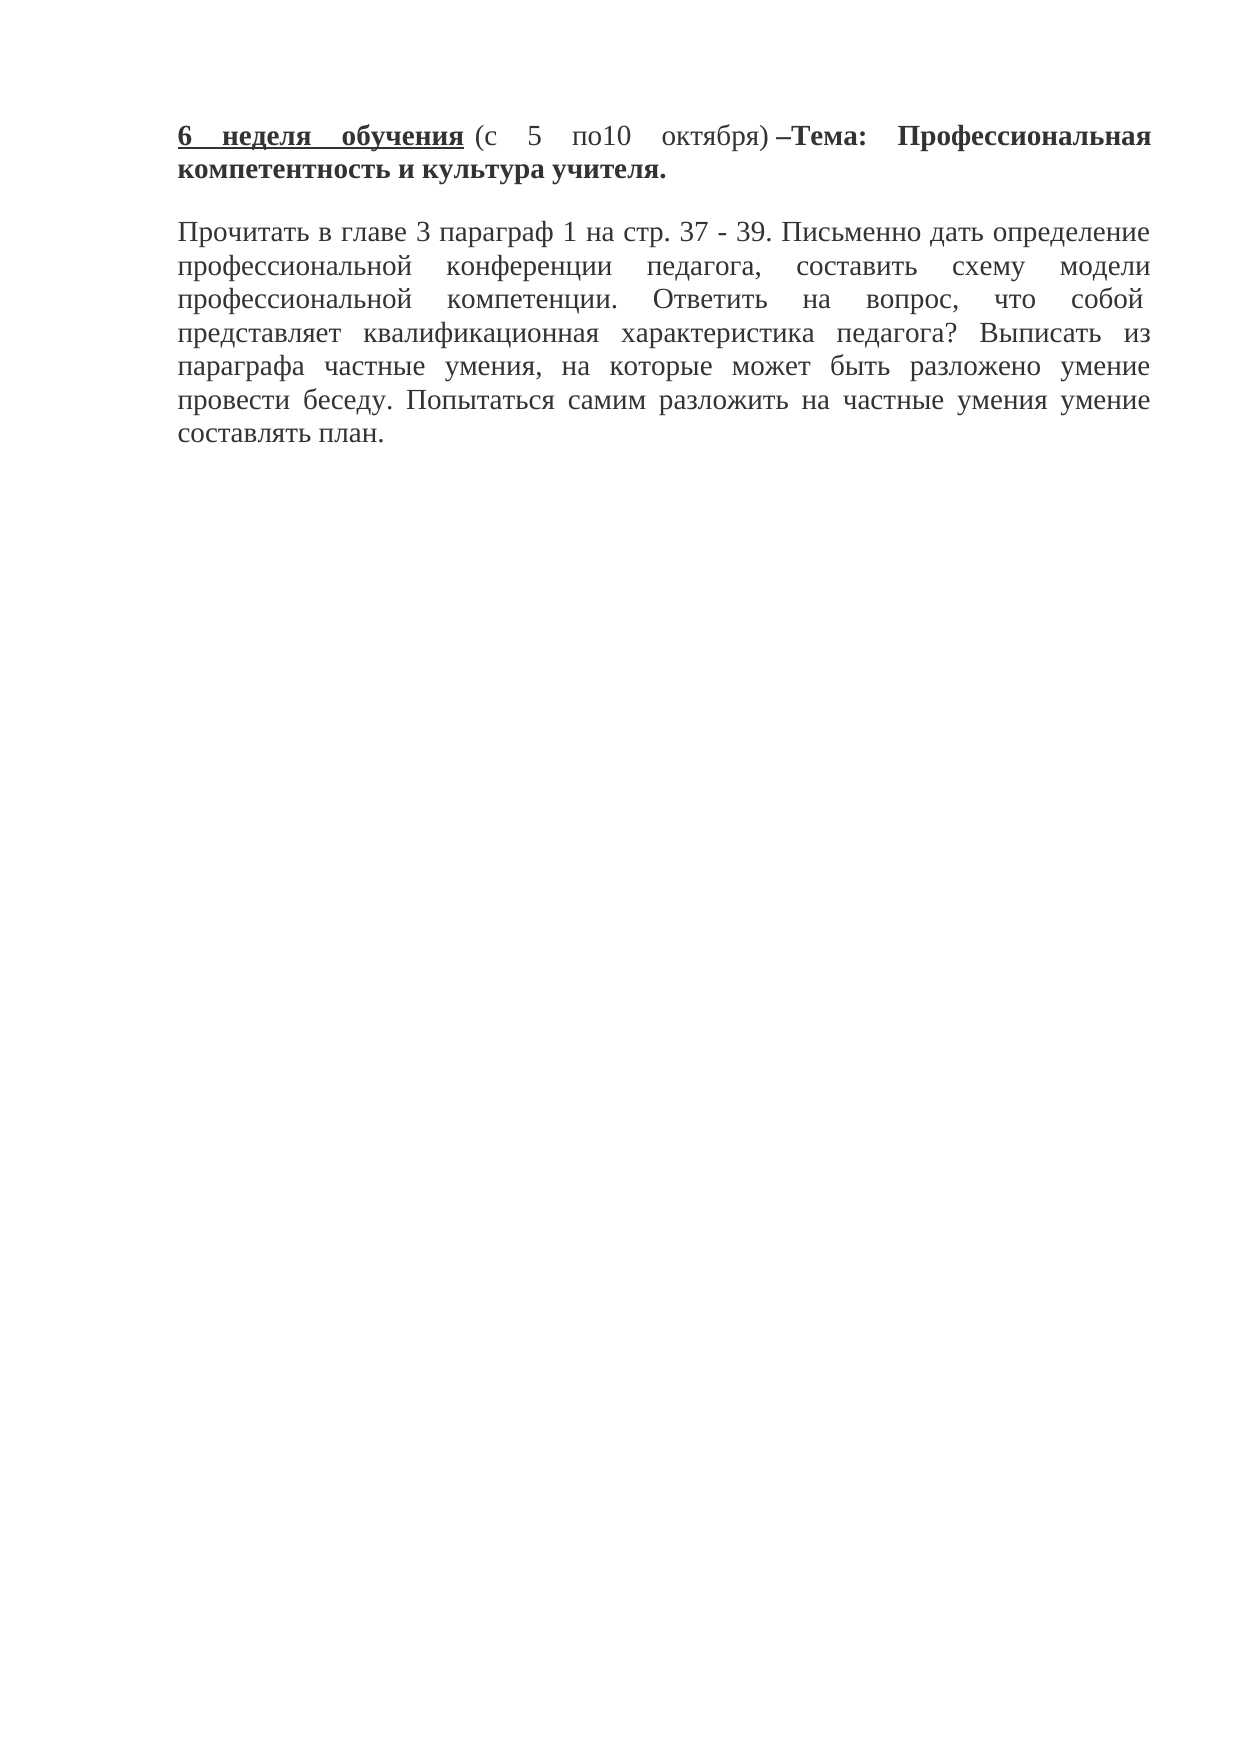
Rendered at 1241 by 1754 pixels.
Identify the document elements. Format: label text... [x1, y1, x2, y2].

text 6 неделя обучения (с 5 по10 октября) –Тема: Профессиональная компетентность и культура учителя. [177, 118, 1152, 185]
text Прочитать в главе 3 параграф 1 на стр. 37 - 39. Письменно дать определение профессиональной конференции педагога, составить схему модели профессиональной компетенции. Ответить на вопрос, что собой представляет квалификационная характеристика педагога? Выписать из параграфа частные умения, на которые может быть разложено умение провести беседу. Попытаться самим разложить на частные умения умение составлять план. [177, 214, 1152, 449]
